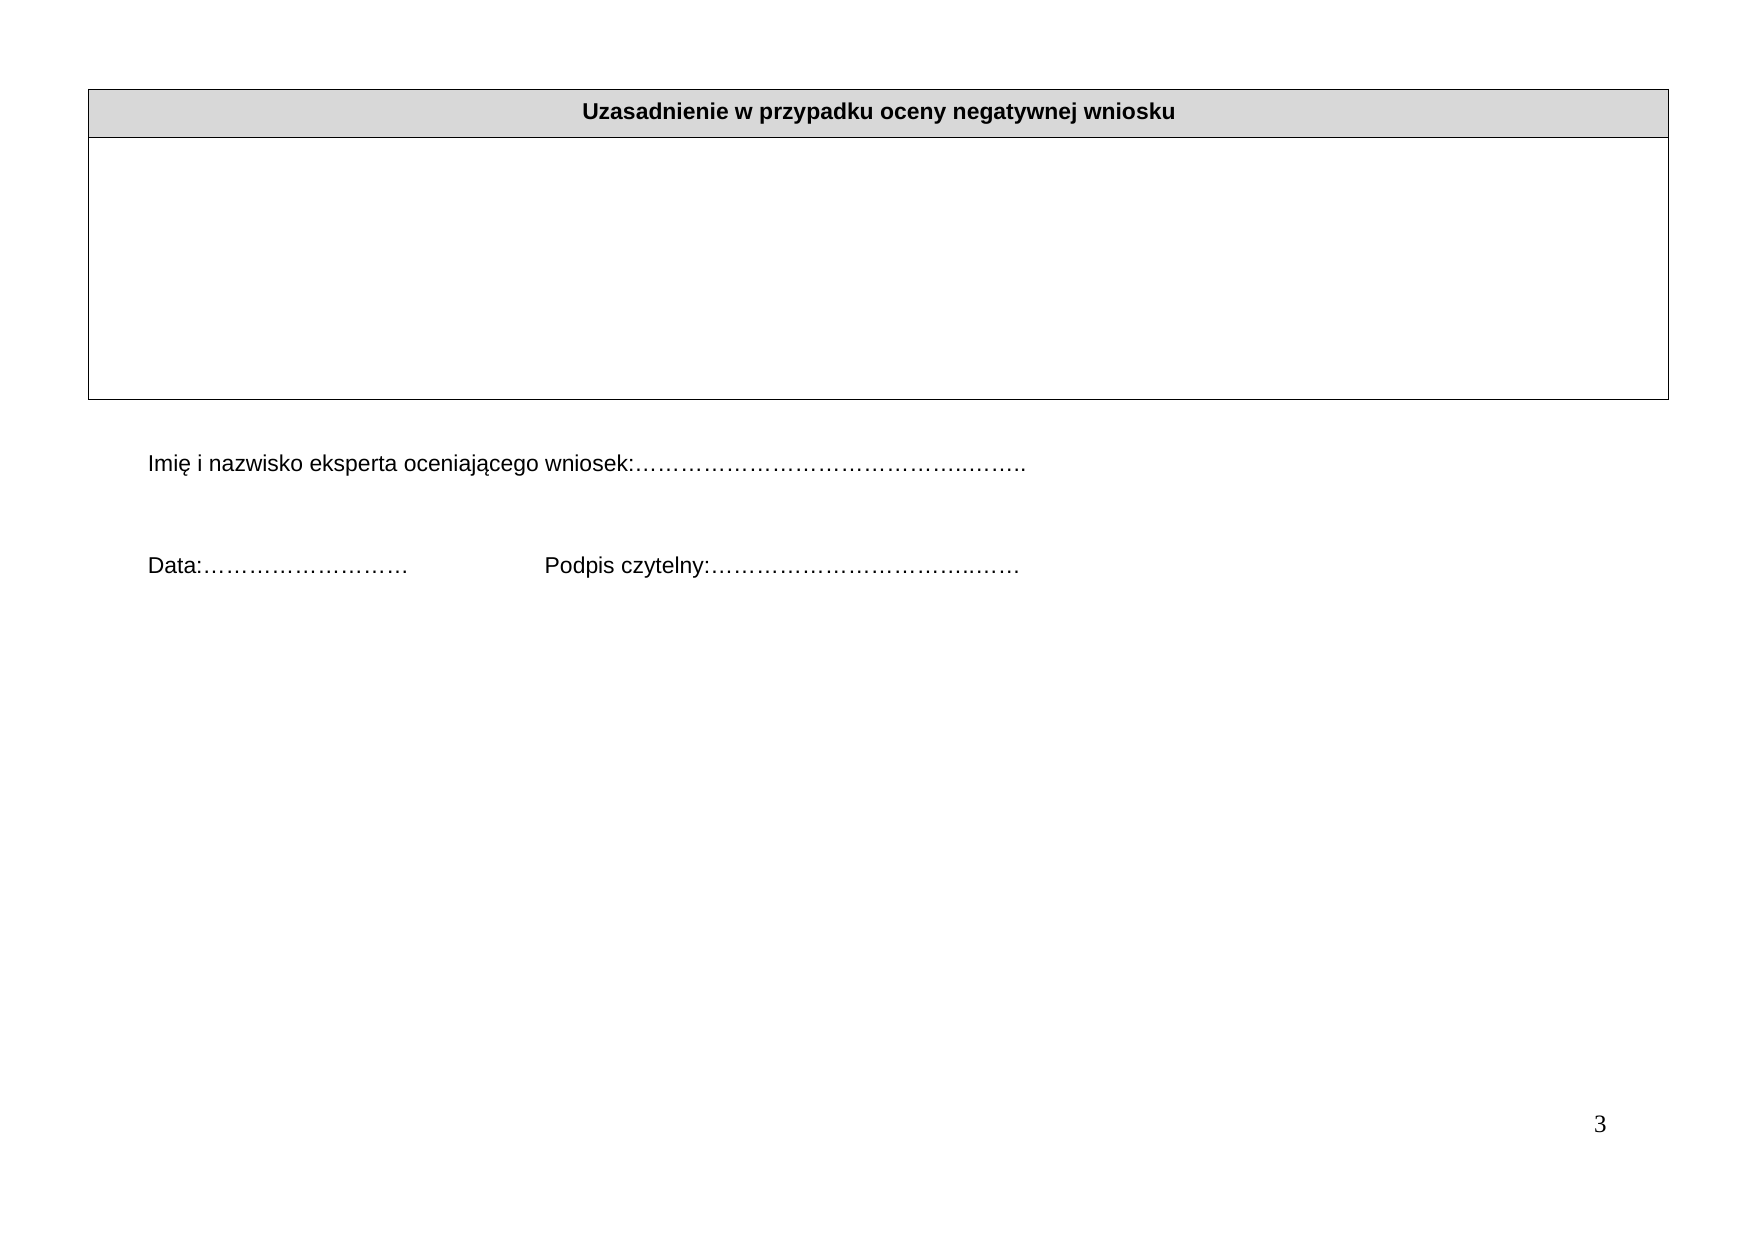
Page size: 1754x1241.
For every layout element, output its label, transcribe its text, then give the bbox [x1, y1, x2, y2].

text Data:……………………… Podpis czytelny:……………………………..…… [148, 552, 1606, 579]
table_header Uzasadnienie w przypadku oceny negatywnej wniosku [89, 90, 1668, 137]
table_cell [89, 138, 1668, 399]
text Imię i nazwisko eksperta oceniającego wniosek:……………………………………..…….. [148, 450, 1606, 476]
